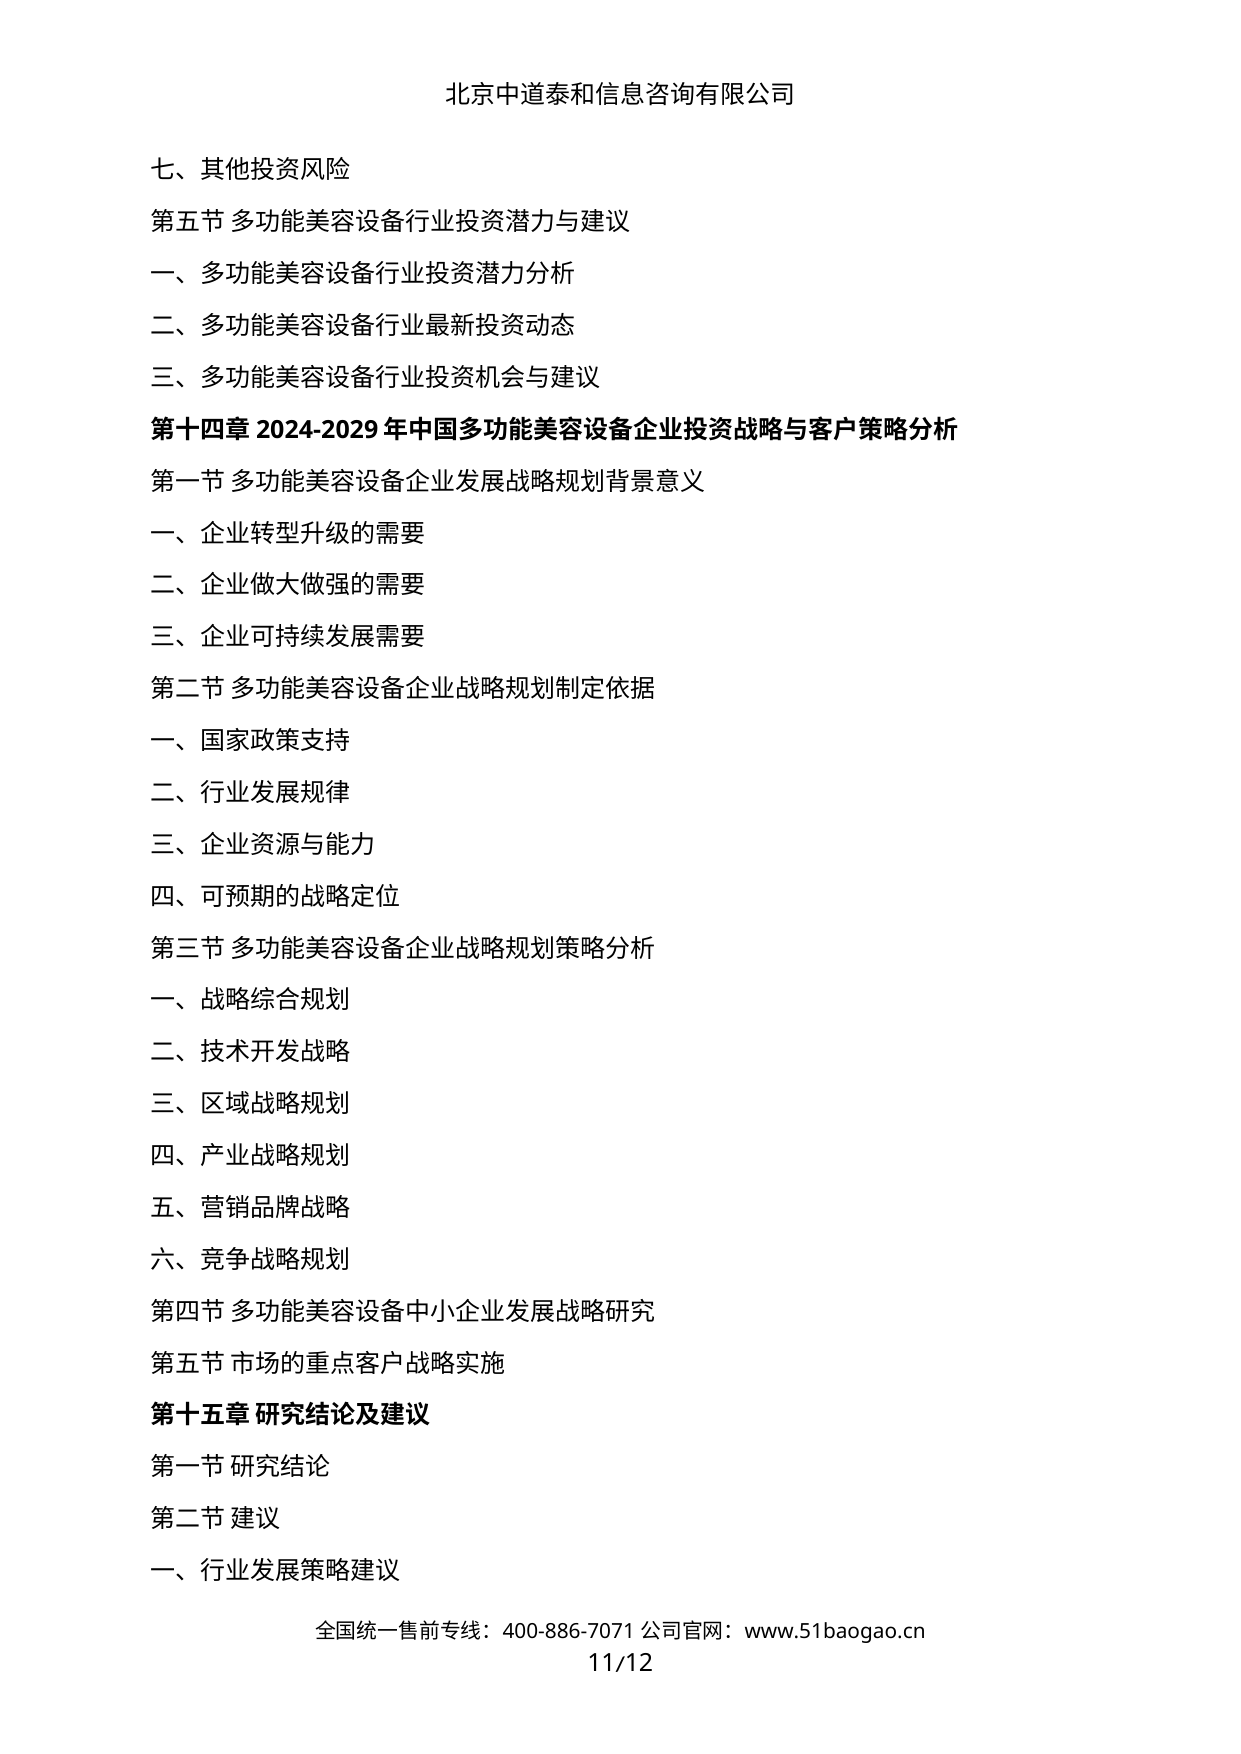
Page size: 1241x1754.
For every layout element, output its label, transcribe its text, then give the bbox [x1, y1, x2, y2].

text 第一节 研究结论 [150, 1447, 1090, 1483]
text 二、多功能美容设备行业最新投资动态 [150, 306, 1090, 342]
text 七、其他投资风险 [150, 150, 1090, 186]
text 三、区域战略规划 [150, 1084, 1090, 1120]
text 第一节 多功能美容设备企业发展战略规划背景意义 [150, 461, 1090, 497]
text 第二节 多功能美容设备企业战略规划制定依据 [150, 669, 1090, 705]
text 一、企业转型升级的需要 [150, 513, 1090, 549]
text 三、企业资源与能力 [150, 824, 1090, 861]
text 第十五章 研究结论及建议 [150, 1395, 1090, 1431]
text 第五节 多功能美容设备行业投资潜力与建议 [150, 202, 1090, 238]
text 四、产业战略规划 [150, 1136, 1090, 1172]
text 二、技术开发战略 [150, 1032, 1090, 1068]
text 第十四章 2024-2029年中国多功能美容设备企业投资战略与客户策略分析 [150, 409, 1090, 446]
text 三、多功能美容设备行业投资机会与建议 [150, 357, 1090, 394]
text 一、国家政策支持 [150, 721, 1090, 757]
text 一、战略综合规划 [150, 980, 1090, 1016]
text 第三节 多功能美容设备企业战略规划策略分析 [150, 928, 1090, 964]
text 五、营销品牌战略 [150, 1187, 1090, 1224]
text 第二节 建议 [150, 1499, 1090, 1535]
text 三、企业可持续发展需要 [150, 617, 1090, 653]
text 一、多功能美容设备行业投资潜力分析 [150, 254, 1090, 290]
text 第四节 多功能美容设备中小企业发展战略研究 [150, 1291, 1090, 1327]
text 六、竞争战略规划 [150, 1239, 1090, 1276]
text 二、行业发展规律 [150, 772, 1090, 809]
text 四、可预期的战略定位 [150, 876, 1090, 912]
text 二、企业做大做强的需要 [150, 565, 1090, 601]
text 第五节 市场的重点客户战略实施 [150, 1343, 1090, 1379]
text 一、行业发展策略建议 [150, 1551, 1090, 1587]
